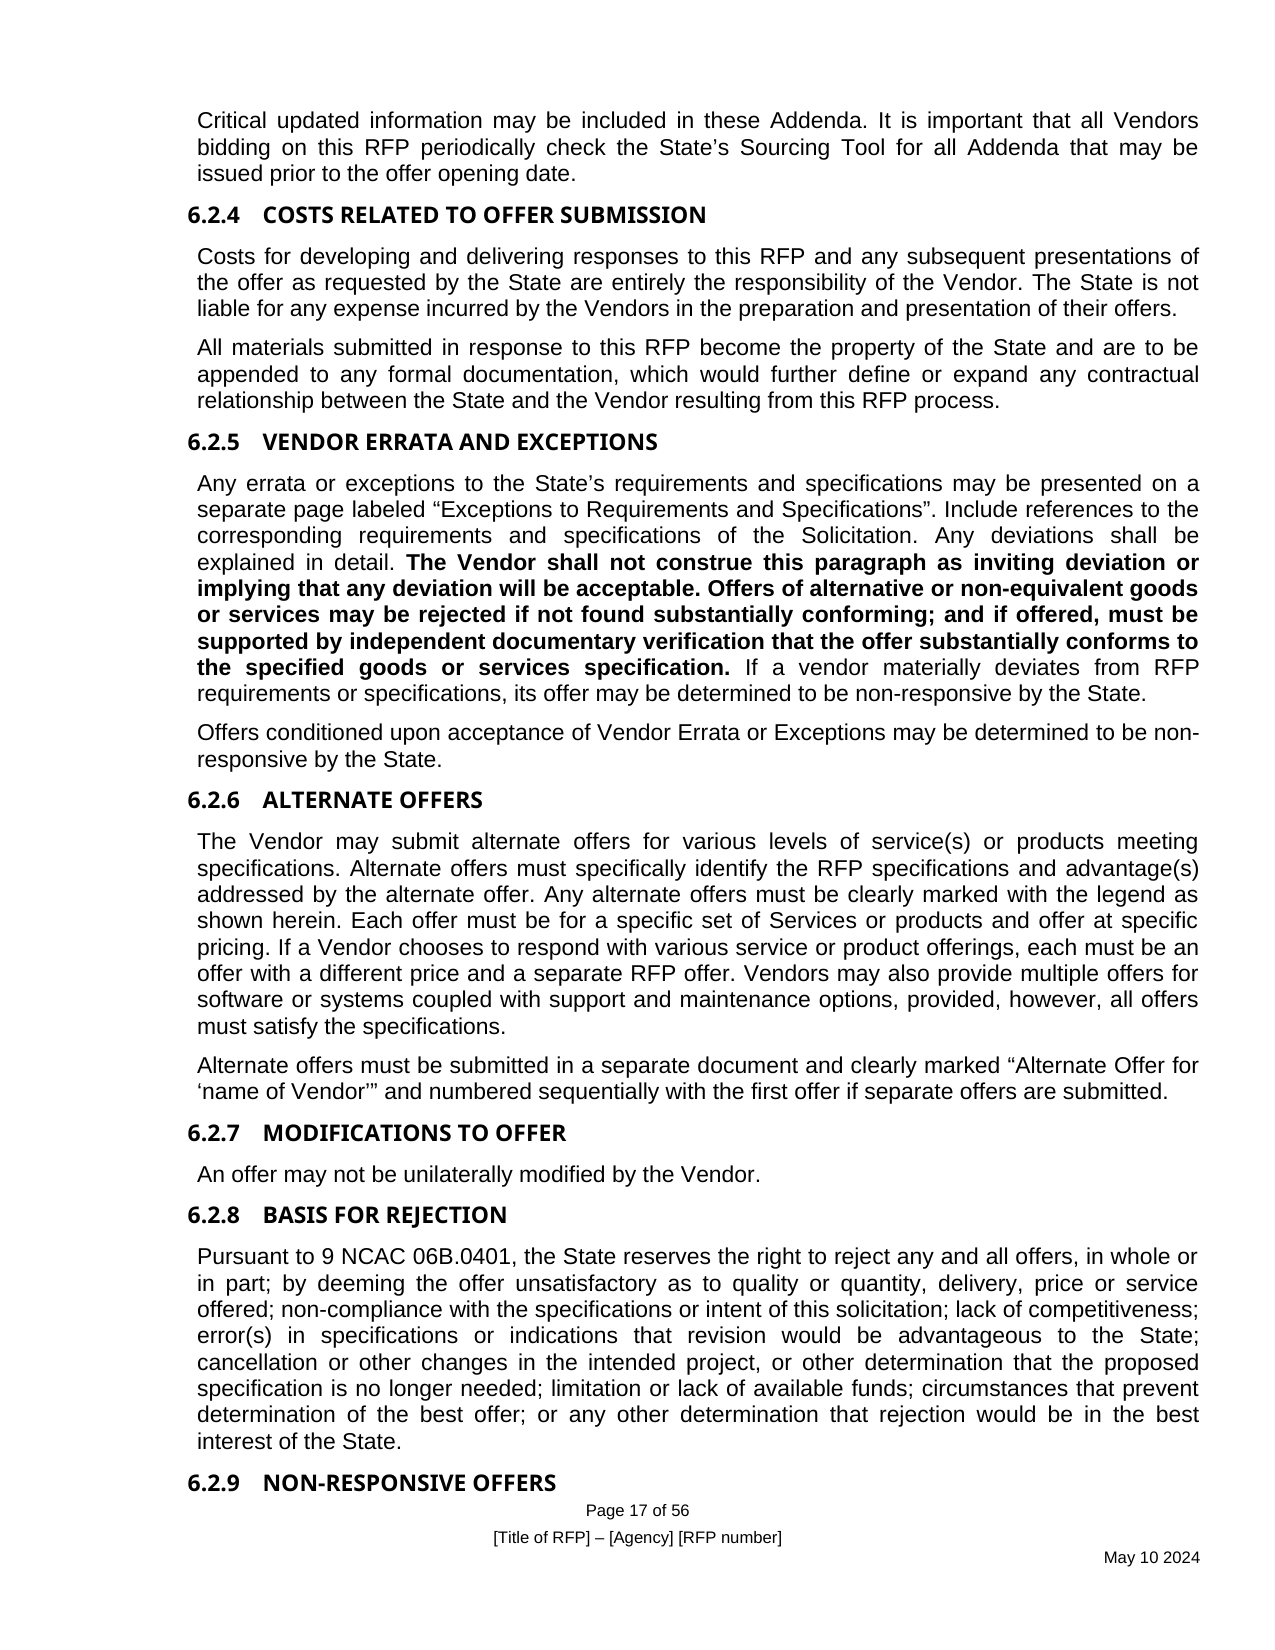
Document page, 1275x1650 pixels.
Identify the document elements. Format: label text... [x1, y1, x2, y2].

text Costs for developing and delivering responses to this RFP and any subsequent presentations of the offer as requested by the State are entirely the responsibility of the Vendor. The State is not liable for any expense incurred by the Vendors in the preparation and presentation of their offers. [197, 243, 1200, 322]
text All materials submitted in response to this RFP become the property of the State and are to be appended to any formal documentation, which would further define or expand any contractual relationship between the State and the Vendor resulting from this RFP process. [197, 334, 1200, 413]
list Basis for Rejection [187, 1199, 1200, 1231]
list non-responsive OFFERs [187, 1466, 1200, 1498]
text Critical updated information may be included in these Addenda. It is important that all Vendors bidding on this RFP periodically check the State’s Sourcing Tool for all Addenda that may be issued prior to the offer opening date. [197, 107, 1200, 186]
list An offer may not be unilaterally modified by the Vendor. [197, 1161, 1200, 1187]
list vendor errata and exceptions [187, 426, 1200, 457]
text Offers conditioned upon acceptance of Vendor Errata or Exceptions may be determined to be non-responsive by the State. [197, 719, 1200, 772]
text Pursuant to 9 NCAC 06B.0401, the State reserves the right to reject any and all offers, in whole or in part; by deeming the offer unsatisfactory as to quality or quantity, delivery, price or service offered; non-compliance with the specifications or intent of this solicitation; lack of competitiveness; error(s) in specifications or indications that revision would be advantageous to the State; cancellation or other changes in the intended project, or other determination that the proposed specification is no longer needed; limitation or lack of available funds; circumstances that prevent determination of the best offer; or any other determination that rejection would be in the best interest of the State. [197, 1243, 1200, 1454]
list MODIFICATIONS TO OFFER [187, 1117, 1200, 1148]
list COSTS related to OFFER SUBMISSION [187, 199, 1200, 230]
list Alternate offers must be submitted in a separate document and clearly marked “Alternate Offer for ‘name of Vendor’” and numbered sequentially with the first offer if separate offers are submitted. [197, 1052, 1200, 1104]
text Any errata or exceptions to the State’s requirements and specifications may be presented on a separate page labeled “Exceptions to Requirements and Specifications”. Include references to the corresponding requirements and specifications of the Solicitation. Any deviations shall be explained in detail. The Vendor shall not construe this paragraph as inviting deviation or implying that any deviation will be acceptable. Offers of alternative or non-equivalent goods or services may be rejected if not found substantially conforming; and if offered, must be supported by independent documentary verification that the offer substantially conforms to the specified goods or services specification. If a vendor materially deviates from RFP requirements or specifications, its offer may be determined to be non-responsive by the State. [197, 469, 1200, 707]
text The Vendor may submit alternate offers for various levels of service(s) or products meeting specifications. Alternate offers must specifically identify the RFP specifications and advantage(s) addressed by the alternate offer. Any alternate offers must be clearly marked with the legend as shown herein. Each offer must be for a specific set of Services or products and offer at specific pricing. If a Vendor chooses to respond with various service or product offerings, each must be an offer with a different price and a separate RFP offer. Vendors may also provide multiple offers for software or systems coupled with support and maintenance options, provided, however, all offers must satisfy the specifications. [197, 828, 1200, 1039]
list Alternate Offers [187, 784, 1200, 816]
